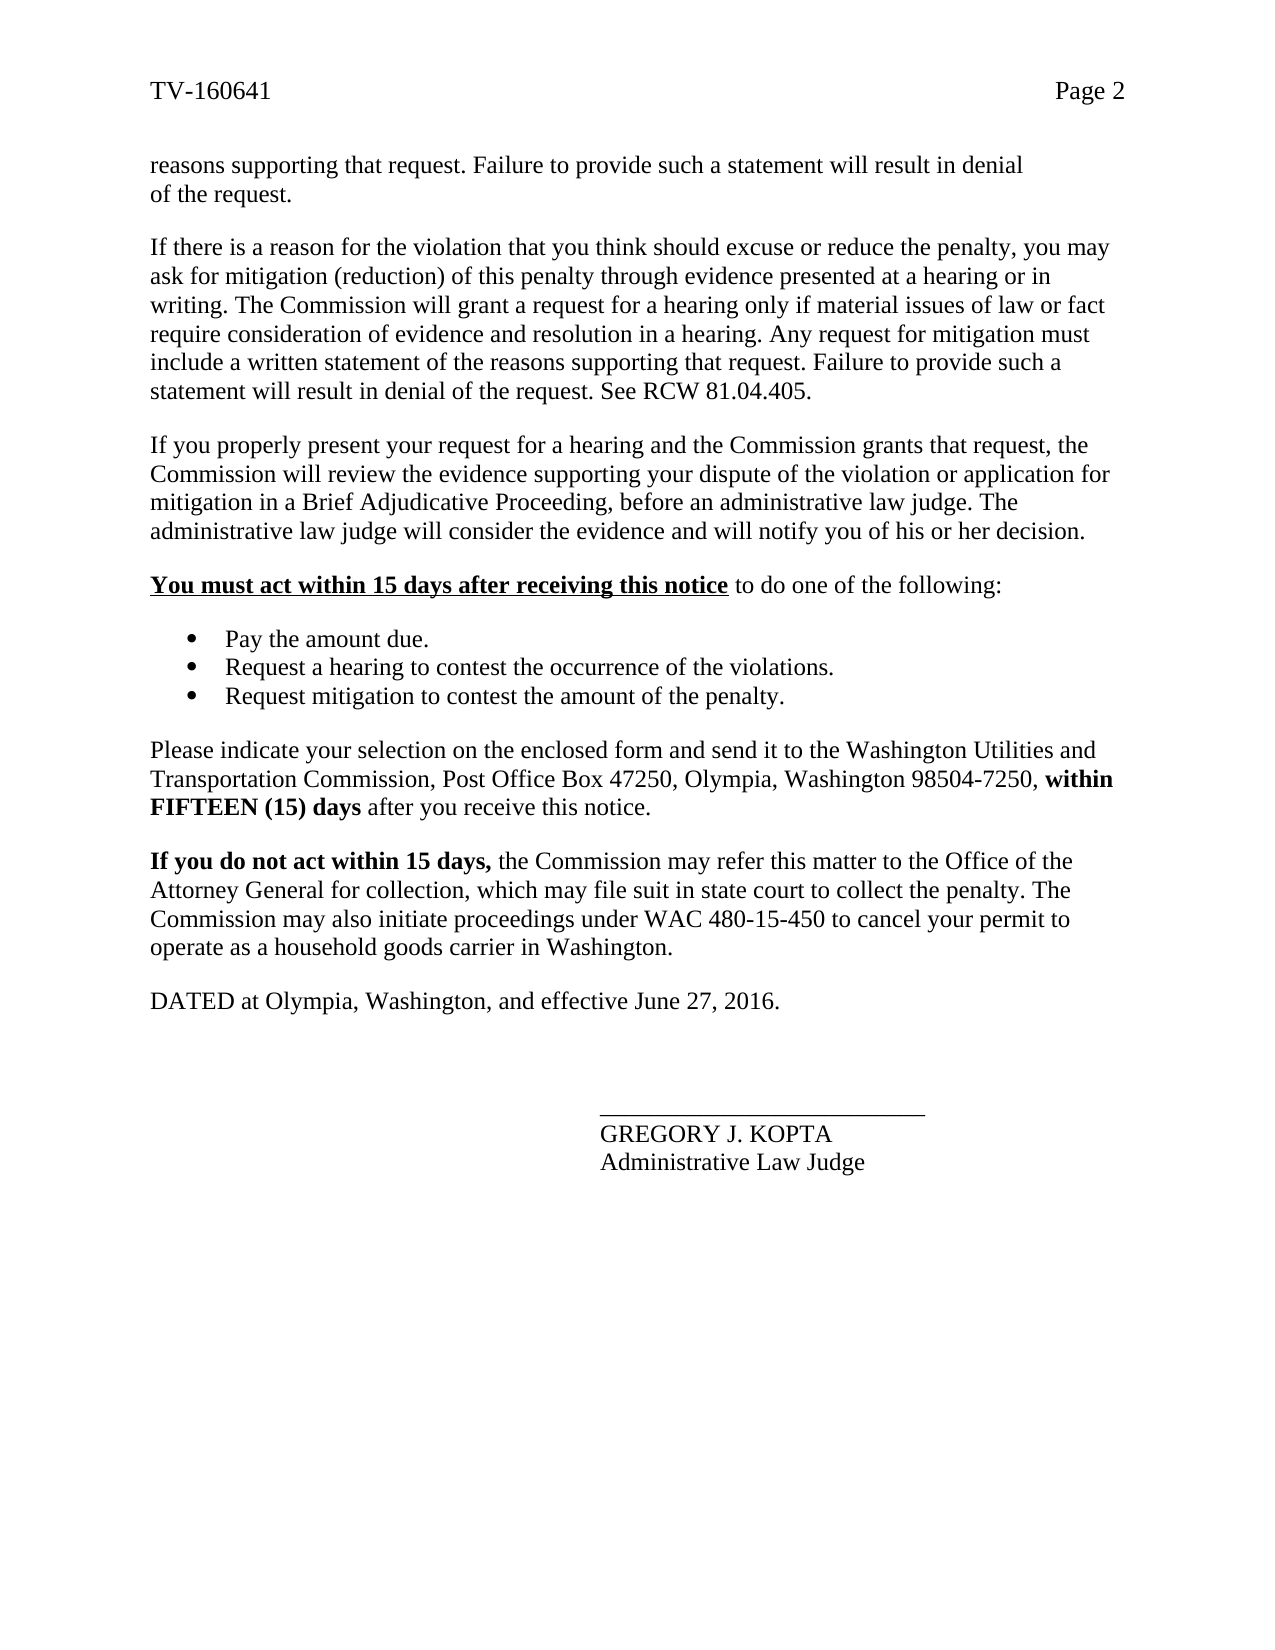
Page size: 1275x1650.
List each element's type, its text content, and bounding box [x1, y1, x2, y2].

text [150, 150, 1050, 207]
text If there is a reason for the violation that you think should excuse or reduce the penalty, you may ask for mitigation (reduction) of this penalty through evidence presented at a hearing or in writing. The Commission will grant a request for a hearing only if material issues of law or fact require consideration of evidence and resolution in a hearing. Any request for mitigation must include a written statement of the reasons supporting that request. Failure to provide such a statement will result in denial of the request. See RCW 81.04.405. [150, 232, 1125, 405]
list Pay the amount due. [187, 624, 1125, 652]
text If you properly present your request for a hearing and the Commission grants that request, the Commission will review the evidence supporting your dispute of the violation or application for mitigation in a Brief Adjudicative Proceeding, before an administrative law judge. The administrative law judge will consider the evidence and will notify you of his or her decision. [150, 430, 1125, 545]
text If you do not act within 15 days, the Commission may refer this matter to the Office of the Attorney General for collection, which may file suit in state court to collect the penalty. The Commission may also initiate proceedings under WAC 480-15-450 to cancel your permit to operate as a household goods carrier in Washington. [150, 846, 1125, 961]
text __________________________ GREGORY J. KOPTA Administrative Law Judge [600, 1090, 1125, 1176]
text DATED at Olympia, Washington, and effective June 27, 2016. [150, 986, 1125, 1015]
list Request mitigation to contest the amount of the penalty. [187, 681, 1125, 710]
text Please indicate your selection on the enclosed form and send it to the Washington Utilities and Transportation Commission, Post Office Box 47250, Olympia, Washington 98504-7250, within FIFTEEN (15) days after you receive this notice. [150, 735, 1125, 821]
text You must act within 15 days after receiving this notice to do one of the following: [150, 570, 1125, 599]
list Request a hearing to contest the occurrence of the violations. [187, 652, 1125, 681]
